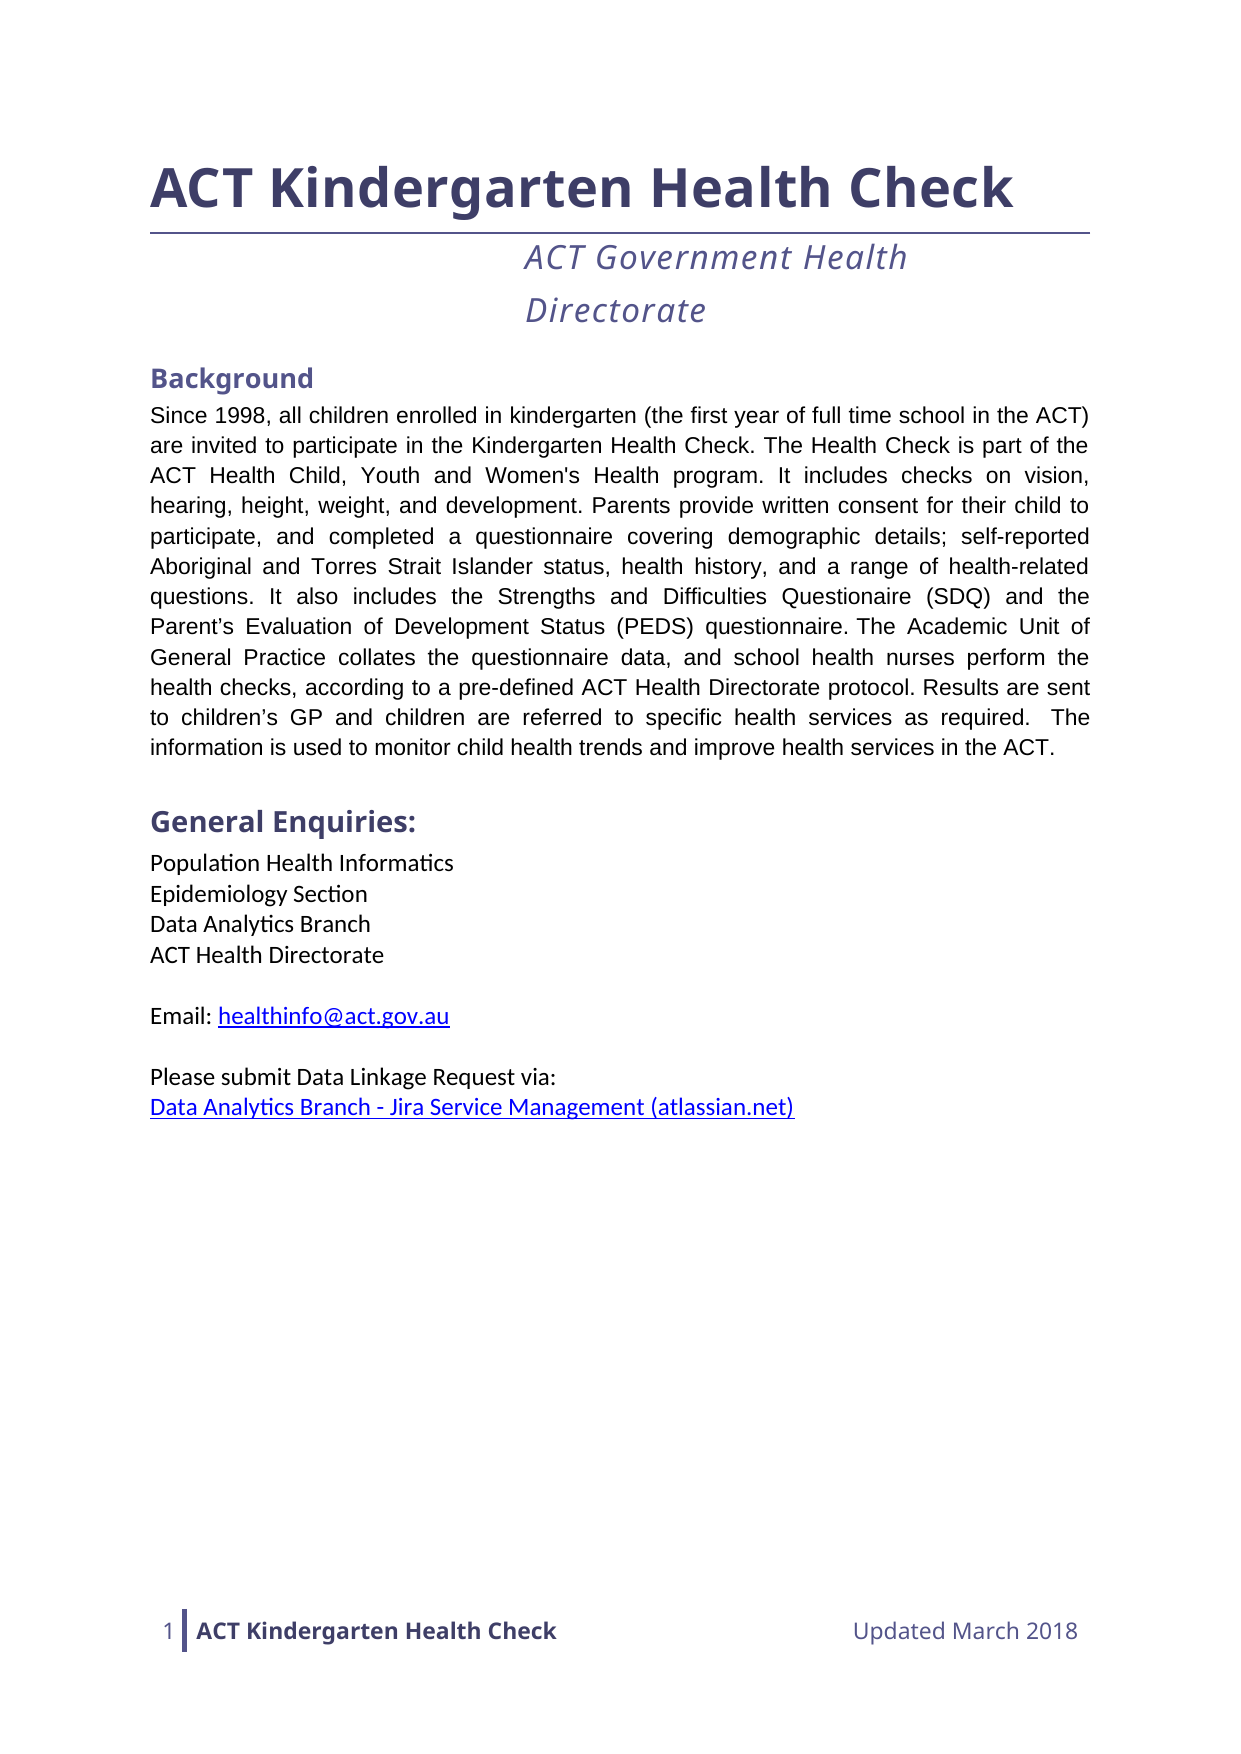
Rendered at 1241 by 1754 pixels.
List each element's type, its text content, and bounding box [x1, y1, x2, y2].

text Please submit Data Linkage Request via: [150, 1061, 1090, 1092]
text Population Health Informatics [150, 847, 1090, 878]
text Data Analytics Branch [150, 908, 1090, 939]
subtitle ACT Government Health Directorate [525, 234, 1090, 332]
text Epidemiology Section [150, 878, 1090, 908]
text Data Analytics Branch - Jira Service Management (atlassian.net) [150, 1092, 1090, 1122]
text Email: healthinfo@act.gov.au [150, 1000, 1090, 1031]
subtitle General Enquiries: [150, 802, 1090, 841]
text Since 1998, all children enrolled in kindergarten (the first year of full time school in the ACT) are invited to participate in the Kindergarten Health Check. The Health Check is part of the ACT Health Child, Youth and Women's Health program. It includes checks on vision, hearing, height, weight, and development. Parents provide written consent for their child to participate, and completed a questionnaire covering demographic details; self-reported Aboriginal and Torres Strait Islander status, health history, and a range of health-related questions. It also includes the Strengths and Difficulties Questionaire (SDQ) and the Parent’s Evaluation of Development Status (PEDS) questionnaire. The Academic Unit of General Practice collates the questionnaire data, and school health nurses perform the health checks, according to a pre-defined ACT Health Directorate protocol. Results are sent to children’s GP and children are referred to specific health services as required. The information is used to monitor child health trends and improve health services in the ACT. [150, 402, 1090, 760]
text ACT Health Directorate [150, 939, 1090, 969]
title ACT Kindergarten Health Check [150, 150, 1090, 232]
subtitle Background [150, 359, 1090, 396]
